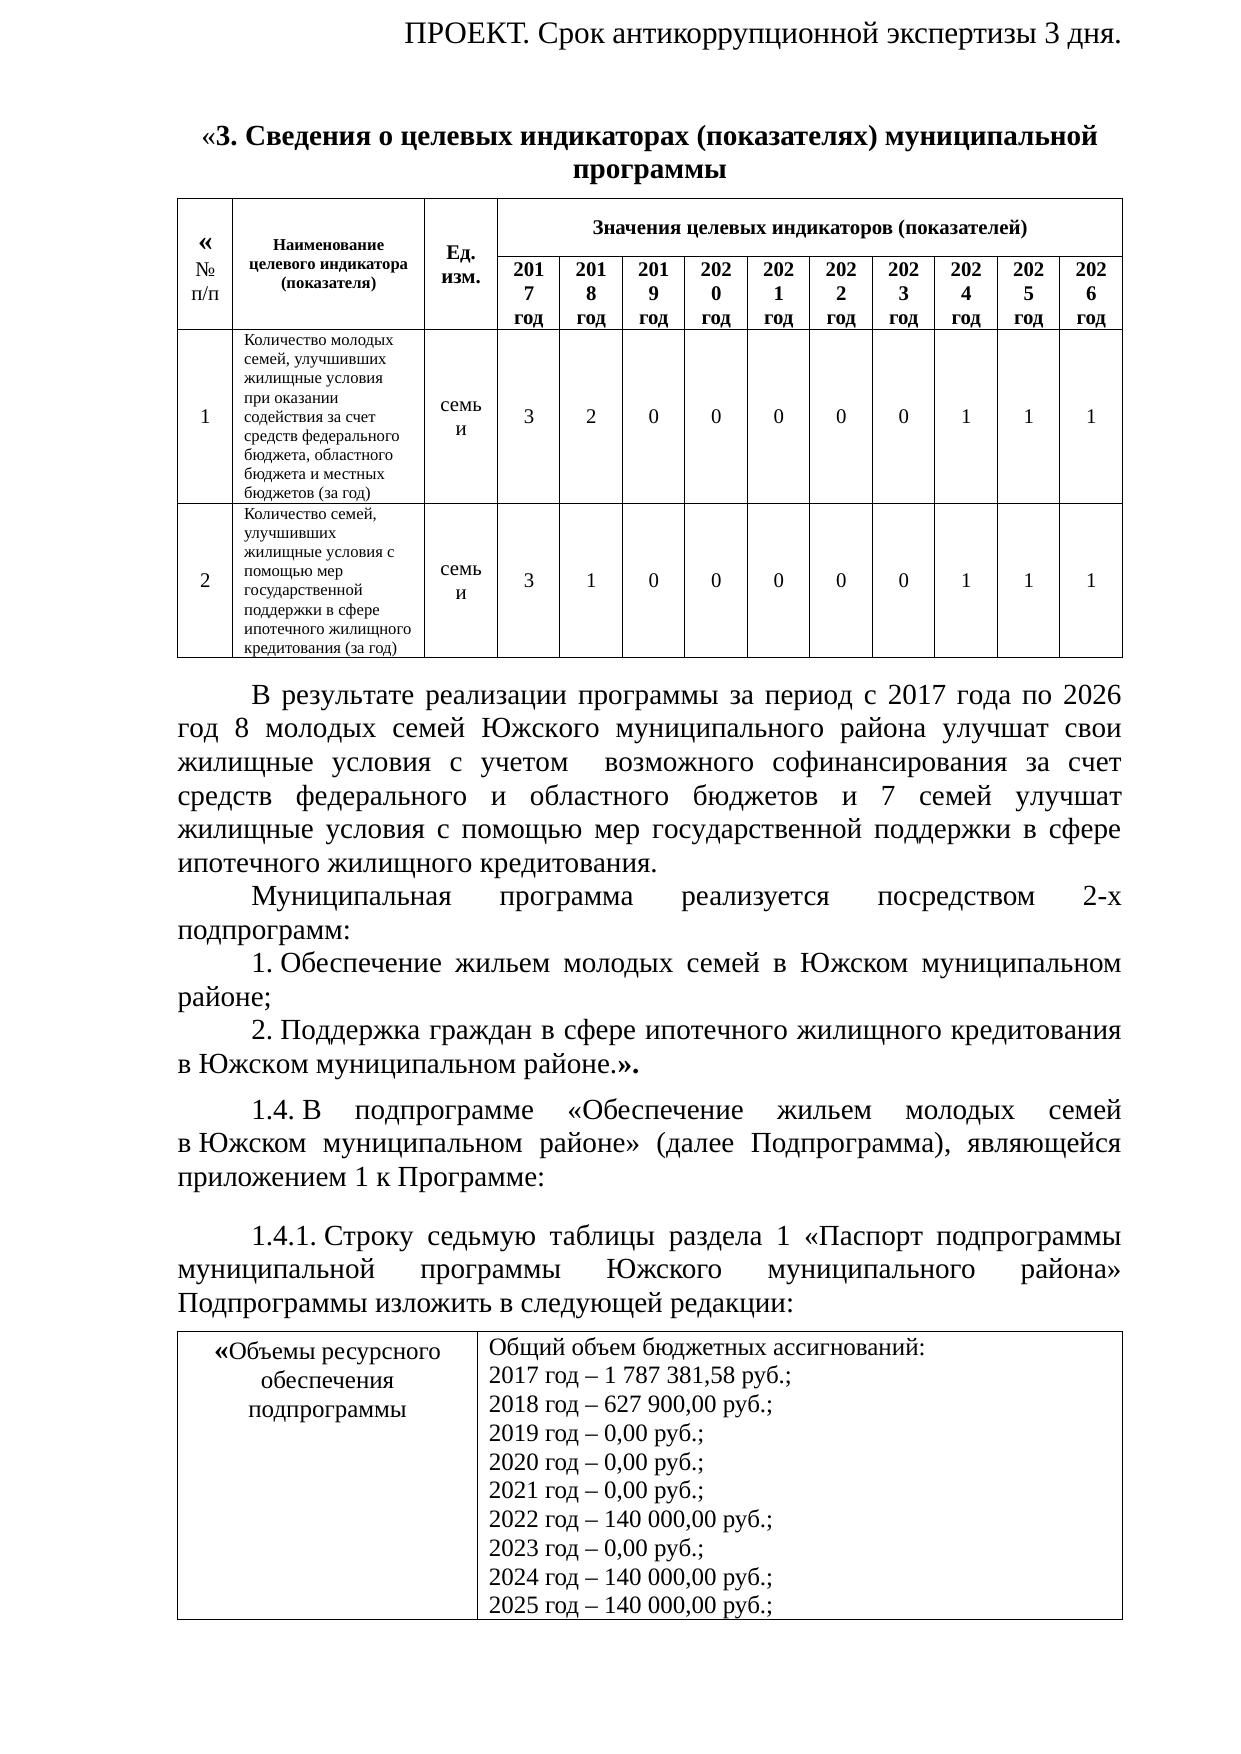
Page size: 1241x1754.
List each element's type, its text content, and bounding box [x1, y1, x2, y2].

table_cell 1 [1060, 504, 1122, 657]
text В результате реализации программы за период с 2017 года по 2026 год 8 молодых семей Южского муниципального района улучшат свои жилищные условия с учетом возможного софинансирования за счет средств федерального и областного бюджетов и 7 семей улучшат жилищные условия с помощью мер государственной поддержки в сфере ипотечного жилищного кредитования. [177, 677, 1122, 878]
table_cell 2017 год [498, 257, 559, 329]
table_cell 2025 год [998, 257, 1059, 329]
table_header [478, 1332, 1122, 1619]
table_cell 2022 год [810, 257, 872, 329]
table_cell 2 [178, 504, 232, 657]
table_cell 0 [748, 330, 809, 502]
table_cell 0 [748, 504, 809, 657]
table_cell 2026 год [1060, 257, 1122, 329]
table_cell 2018 год [560, 257, 622, 329]
table_cell 1 [998, 330, 1059, 502]
table_cell 0 [873, 330, 934, 502]
table_cell 0 [873, 504, 934, 657]
table_cell 2020 год [685, 257, 747, 329]
table_cell 2 [560, 330, 622, 502]
table_header Ед. изм. [425, 199, 497, 329]
table_cell Количество молодых семей, улучшивших жилищные условия при оказании содействия за счет средств федерального бюджета, областного бюджета и местных бюджетов (за год) [233, 330, 424, 502]
table_cell семьи [425, 504, 497, 657]
text 1.4. В подпрограмме «Обеспечение жильем молодых семей в Южском муниципальном районе» (далее Подпрограмма), являющейся приложением 1 к Программе: [177, 1092, 1122, 1193]
text «3. Сведения о целевых индикаторах (показателях) муниципальной программы [177, 118, 1122, 185]
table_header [178, 1332, 477, 1619]
table_cell 1 [178, 330, 232, 502]
text 1.4.1. Строку седьмую таблицы раздела 1 «Паспорт подпрограммы муниципальной программы Южского муниципального района» Подпрограммы изложить в следующей редакции: [177, 1218, 1122, 1318]
table_cell 3 [498, 504, 559, 657]
table_header «№ п/п [178, 199, 232, 329]
table_cell 0 [623, 504, 684, 657]
table_cell 2021 год [748, 257, 809, 329]
table_cell 0 [685, 504, 747, 657]
table_cell Количество семей, улучшивших жилищные условия с помощью мер государственной поддержки в сфере ипотечного жилищного кредитования (за год) [233, 504, 424, 657]
table_cell 1 [998, 504, 1059, 657]
text 1. Обеспечение жильем молодых семей в Южском муниципальном районе; [177, 945, 1122, 1012]
text 2. Поддержка граждан в сфере ипотечного жилищного кредитования в Южском муниципальном районе.». [177, 1012, 1122, 1079]
table_cell 1 [935, 330, 997, 502]
table_cell 0 [685, 330, 747, 502]
text Муниципальная программа реализуется посредством 2-х подпрограмм: [177, 878, 1122, 945]
table_cell 0 [810, 504, 872, 657]
table_header Значения целевых индикаторов (показателей) [498, 199, 1122, 256]
table_cell 0 [623, 330, 684, 502]
table_cell 1 [1060, 330, 1122, 502]
table_cell 2023 год [873, 257, 934, 329]
table_cell 1 [560, 504, 622, 657]
table_cell 3 [498, 330, 559, 502]
table_cell 2024 год [935, 257, 997, 329]
table_cell 0 [810, 330, 872, 502]
table_cell 2019 год [623, 257, 684, 329]
table_cell 1 [935, 504, 997, 657]
table_header Наименование целевого индикатора (показателя) [233, 199, 424, 329]
table_cell семьи [425, 330, 497, 502]
